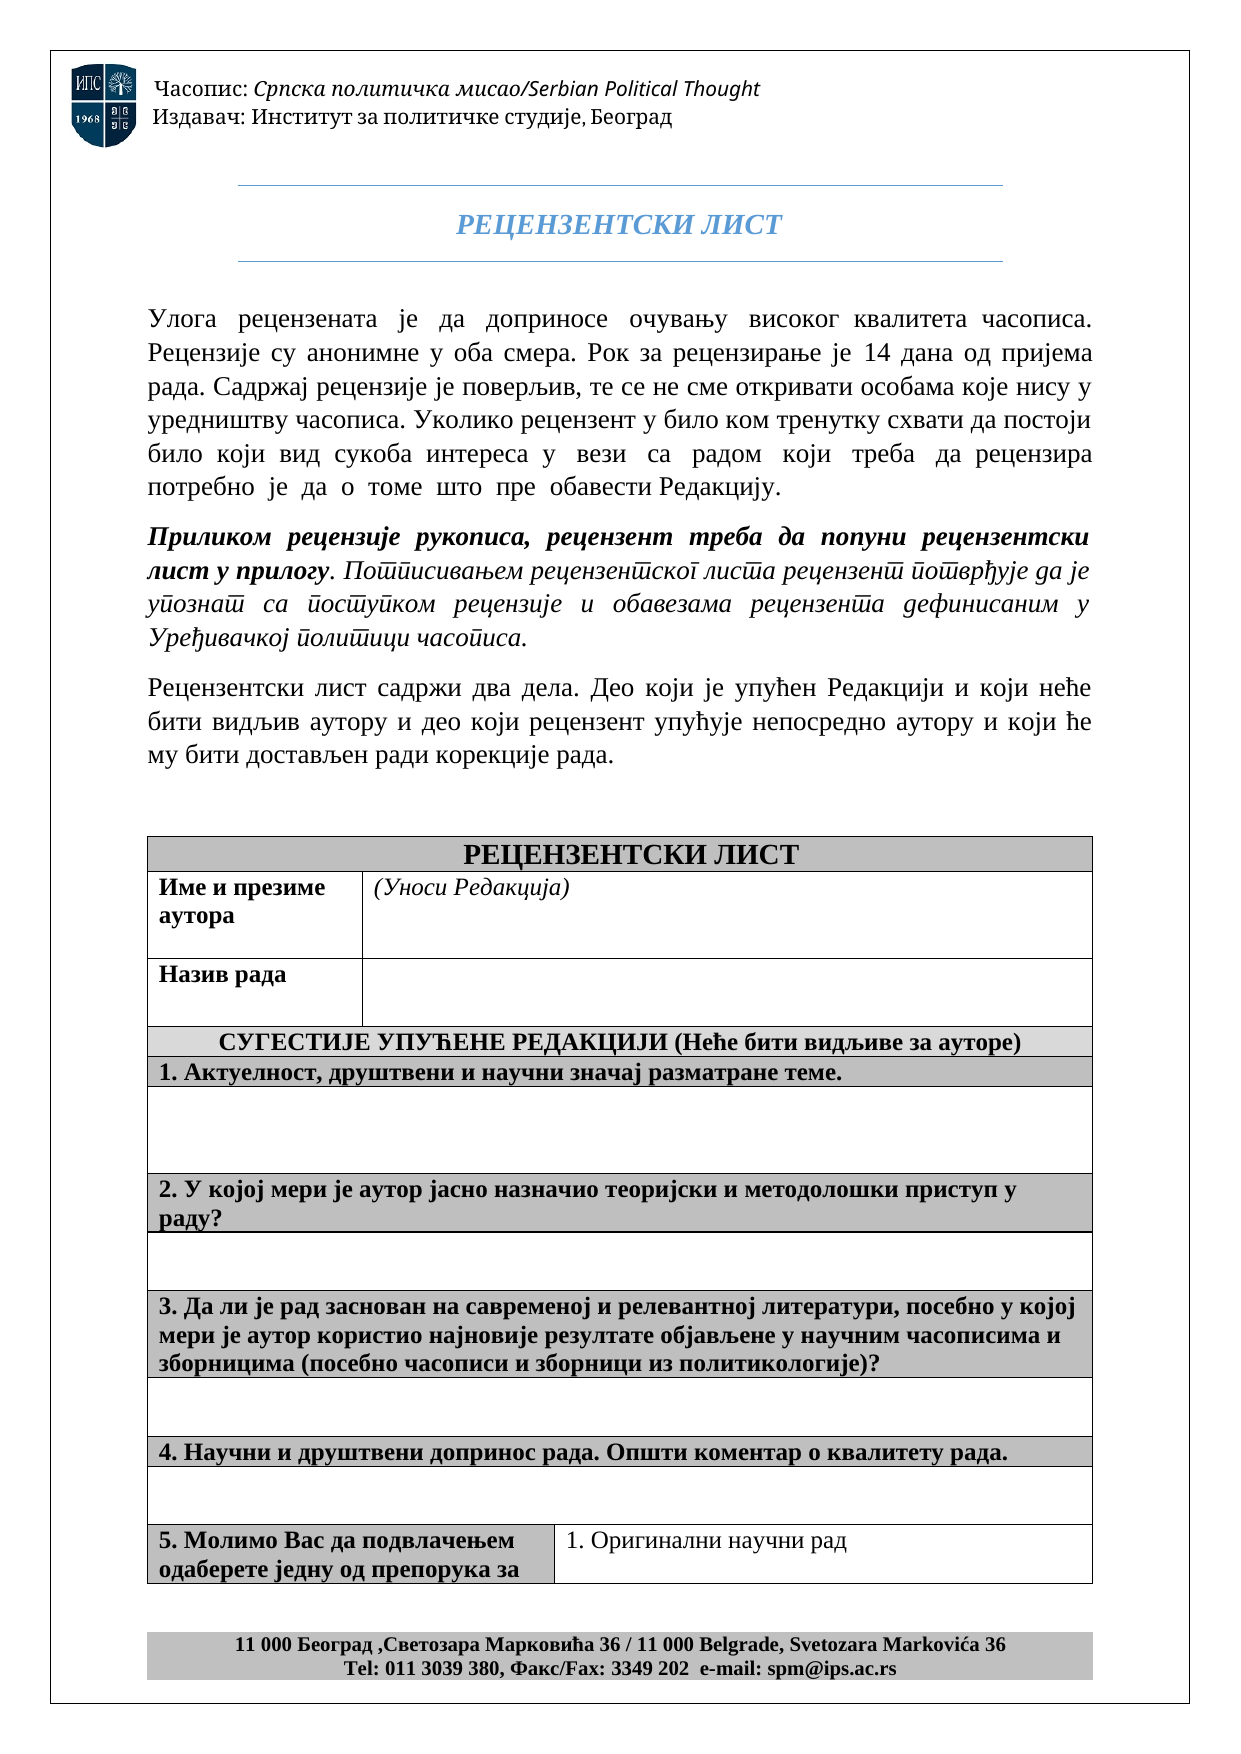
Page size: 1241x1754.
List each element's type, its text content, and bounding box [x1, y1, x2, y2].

table_cell 1. Актуелност, друштвени и научни значај разматране теме. [148, 1057, 1092, 1086]
table_cell [363, 959, 1092, 1026]
table_cell [148, 1087, 1092, 1173]
table_cell 2. У којој мери је аутор јасно назначио теоријски и методолошки приступ у раду? [148, 1174, 1092, 1231]
table_cell [148, 1378, 1092, 1436]
table_cell 5. Молимо Вас да подвлачењем одаберете једну од препорука за категоризацију рада. [148, 1525, 554, 1583]
table_cell 4. Научни и друштвени допринос рада. Општи коментар о квалитету рада. [148, 1437, 1092, 1466]
picture [68, 61, 139, 149]
table_cell СУГЕСТИЈЕ УПУЋЕНЕ РЕДАКЦИЈИ (Неће бити видљиве за ауторе) [148, 1027, 1092, 1056]
table_cell [148, 1467, 1092, 1524]
text Приликом рецензије рукописа, рецензент треба да попуни рецензентски лист у прилогу. Потписивањем рецензентског листа рецензент потврђује да је упознат са поступком рецензије и обавезама рецензента дефинисаним у Уређивачкој политици часописа. [147, 520, 1093, 652]
text РЕЦЕНЗЕНТСКИ ЛИСТ [237, 186, 1003, 262]
text Улога рецензената је да доприносе очувању високог квалитета часописа. Рецензије су анонимне у оба смера. Рок за рецензирање је 14 дана од пријема рада. Садржај рецензије је поверљив, те се не сме откривати особама које нису у уредништву часописа. Уколико рецензент у било ком тренутку схвати да постоји било који вид сукоба интереса у вези са радом који треба да рецензира потребно је да о томе што пре обавести Редакцију. [147, 302, 1093, 501]
table_cell Име и презиме аутора [148, 872, 362, 958]
table_cell [148, 1233, 1092, 1290]
table_cell 1. Оригинални научни рад 2. Прегледни рад 3. Научна критика, полемика и осврти [555, 1525, 1092, 1583]
table_cell 3. Да ли је рад заснован на савременој и релевантној литератури, посебно у којој мери је аутор користио најновије резултате објављене у научним часописима и зборницима (посебно часописи и зборници из политикологије)? [148, 1291, 1092, 1377]
text Рецензентски лист садржи два дела. Део који је упућен Редакцији и који неће бити видљив аутору и део који рецензент упућује непосредно аутору и који ће му бити достављен ради корекције рада. [147, 671, 1093, 769]
table_cell (Уноси Редакција) [363, 872, 1092, 958]
table_header РЕЦЕНЗЕНТСКИ ЛИСТ [148, 837, 1092, 871]
table_cell Назив рада [148, 959, 362, 1026]
